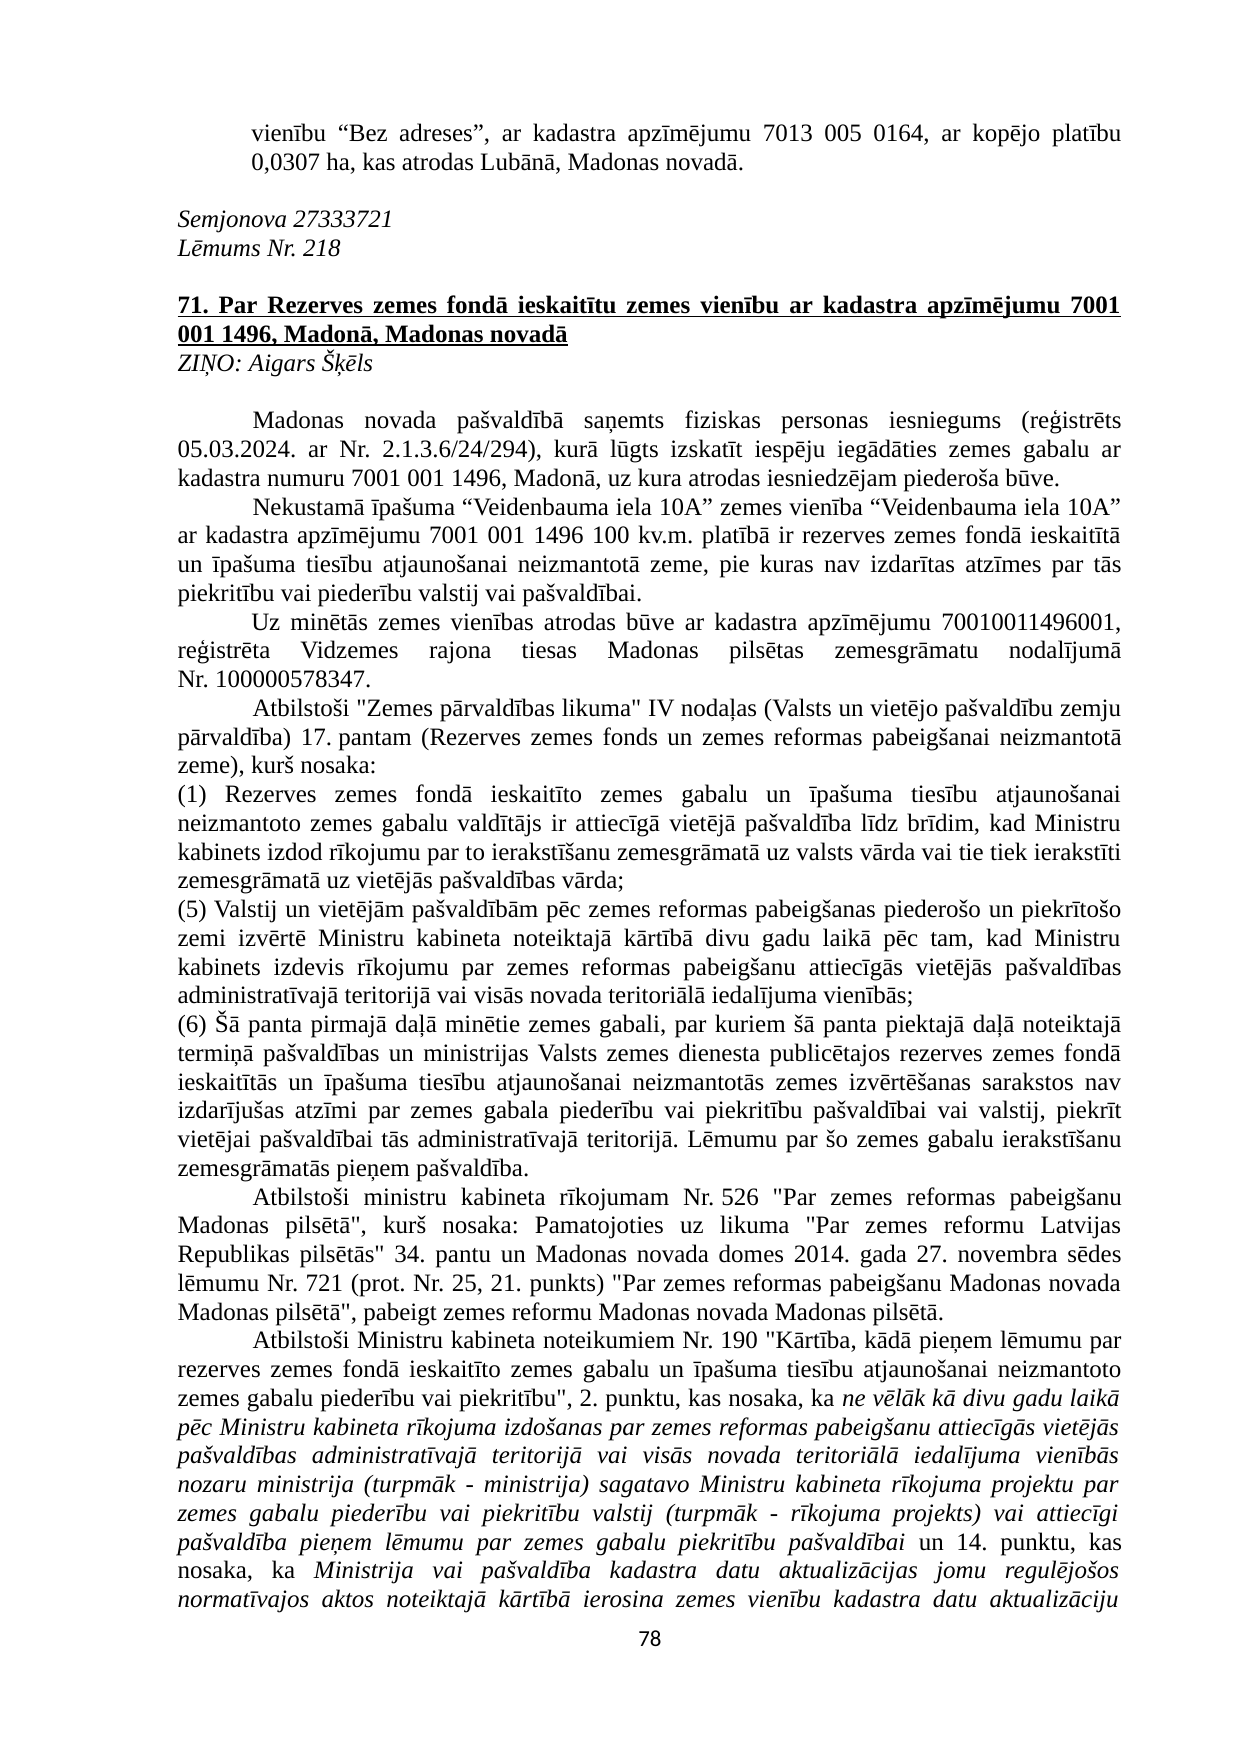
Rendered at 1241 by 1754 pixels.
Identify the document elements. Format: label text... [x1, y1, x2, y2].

text Madonas novada pašvaldībā saņemts fiziskas personas iesniegums (reģistrēts 05.03.2024. ar Nr. 2.1.3.6/24/294), kurā lūgts izskatīt iespēju iegādāties zemes gabalu ar kadastra numuru 7001 001 1496, Madonā, uz kura atrodas iesniedzējam piederoša būve. [177, 406, 1122, 492]
text (1) Rezerves zemes fondā ieskaitīto zemes gabalu un īpašuma tiesību atjaunošanai neizmantoto zemes gabalu valdītājs ir attiecīgā vietējā pašvaldība līdz brīdim, kad Ministru kabinets izdod rīkojumu par to ierakstīšanu zemesgrāmatā uz valsts vārda vai tie tiek ierakstīti zemesgrāmatā uz vietējās pašvaldības vārda; [177, 779, 1122, 894]
text (6) Šā panta pirmajā daļā minētie zemes gabali, par kuriem šā panta piektajā daļā noteiktajā termiņā pašvaldības un ministrijas Valsts zemes dienesta publicētajos rezerves zemes fondā ieskaitītās un īpašuma tiesību atjaunošanai neizmantotās zemes izvērtēšanas sarakstos nav izdarījušas atzīmi par zemes gabala piederību vai piekritību pašvaldībai vai valstij, piekrīt vietējai pašvaldībai tās administratīvajā teritorijā. Lēmumu par šo zemes gabalu ierakstīšanu zemesgrāmatās pieņem pašvaldība. [177, 1009, 1122, 1182]
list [177, 118, 1122, 176]
text Uz minētās zemes vienības atrodas būve ar kadastra apzīmējumu 70010011496001, reģistrēta Vidzemes rajona tiesas Madonas pilsētas zemesgrāmatu nodalījumā Nr. 100000578347. [177, 607, 1122, 693]
text Nekustamā īpašuma “Veidenbauma iela 10A” zemes vienība “Veidenbauma iela 10A” ar kadastra apzīmējumu 7001 001 1496 100 kv.m. platībā ir rezerves zemes fondā ieskaitītā un īpašuma tiesību atjaunošanai neizmantotā zeme, pie kuras nav izdarītas atzīmes par tās piekritību vai piederību valstij vai pašvaldībai. [177, 492, 1122, 607]
text Atbilstoši ministru kabineta rīkojumam Nr. 526 "Par zemes reformas pabeigšanu Madonas pilsētā", kurš nosaka: Pamatojoties uz likuma "Par zemes reformu Latvijas Republikas pilsētās" 34. pantu un Madonas novada domes 2014. gada 27. novembra sēdes lēmumu Nr. 721 (prot. Nr. 25, 21. punkts) "Par zemes reformas pabeigšanu Madonas novada Madonas pilsētā", pabeigt zemes reformu Madonas novada Madonas pilsētā. [177, 1182, 1122, 1326]
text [177, 1326, 1122, 1613]
text 71. Par Rezerves zemes fondā ieskaitītu zemes vienību ar kadastra apzīmējumu 7001 001 1496, Madonā, Madonas novadā [177, 291, 1122, 348]
text Atbilstoši "Zemes pārvaldības likuma" IV nodaļas (Valsts un vietējo pašvaldību zemju pārvaldība) 17. pantam (Rezerves zemes fonds un zemes reformas pabeigšanai neizmantotā zeme), kurš nosaka: [177, 693, 1122, 779]
text Lēmums Nr. 218 [177, 233, 1122, 262]
text (5) Valstij un vietējām pašvaldībām pēc zemes reformas pabeigšanas piederošo un piekrītošo zemi izvērtē Ministru kabineta noteiktajā kārtībā divu gadu laikā pēc tam, kad Ministru kabinets izdevis rīkojumu par zemes reformas pabeigšanu attiecīgās vietējās pašvaldības administratīvajā teritorijā vai visās novada teritoriālā iedalījuma vienībās; [177, 894, 1122, 1009]
text ZIŅO: Aigars Šķēls [177, 348, 1122, 377]
text Semjonova 27333721 [177, 204, 1122, 233]
